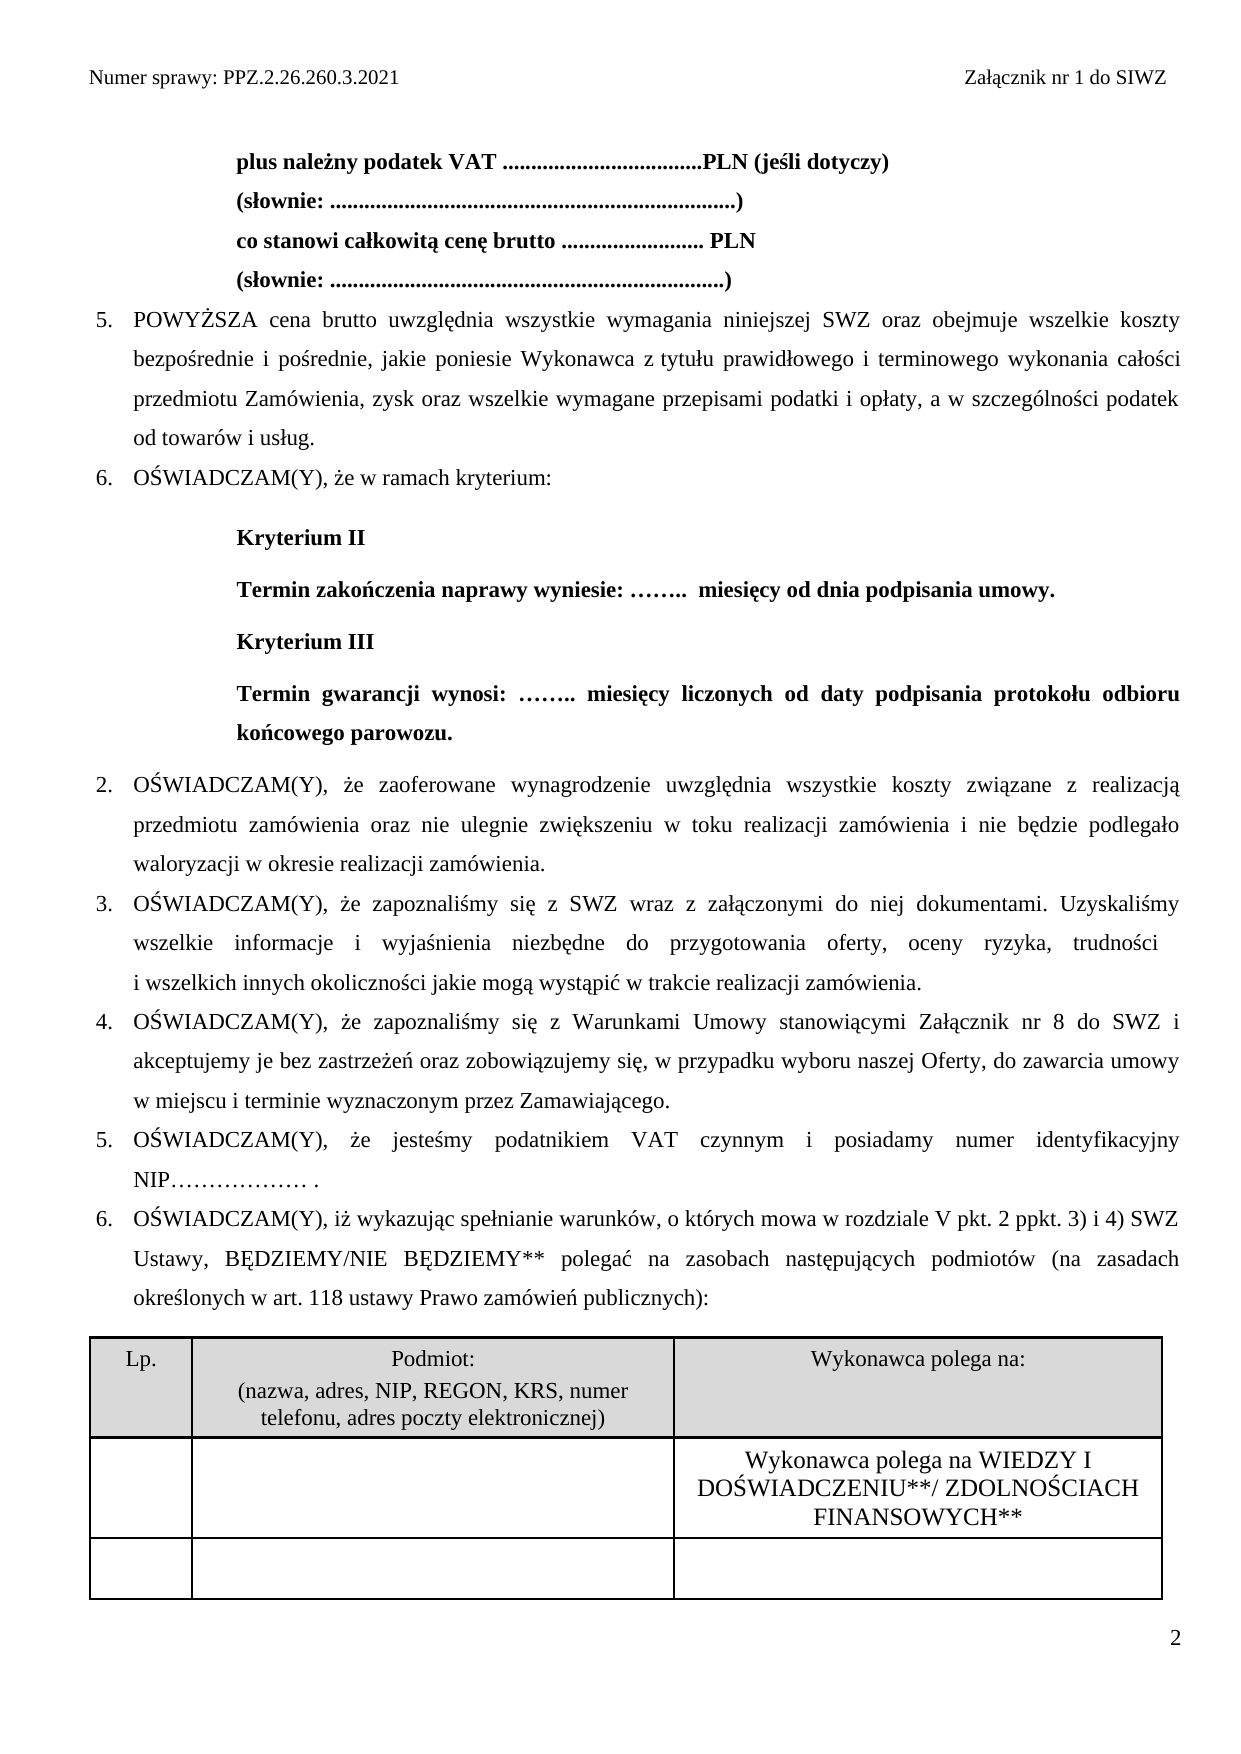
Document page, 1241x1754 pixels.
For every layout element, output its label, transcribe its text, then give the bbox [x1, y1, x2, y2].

table_cell [91, 1539, 191, 1597]
text Kryterium III [236, 628, 1181, 654]
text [103, 187, 1181, 213]
list POWYŻSZA cena brutto uwzględnia wszystkie wymagania niniejszej SWZ oraz obejmuje wszelkie koszty bezpośrednie i pośrednie, jakie poniesie Wykonawca z tytułu prawidłowego i terminowego wykonania całości przedmiotu Zamówienia, zysk oraz wszelkie wymagane przepisami podatki i opłaty, a w szczególności podatek od towarów i usług. [96, 306, 1181, 450]
text Termin gwarancji wynosi: …….. miesięcy liczonych od daty podpisania protokołu odbioru końcowego parowozu. [236, 680, 1181, 746]
list OŚWIADCZAM(Y), że zaoferowane wynagrodzenie uwzględnia wszystkie koszty związane z realizacją przedmiotu zamówienia oraz nie ulegnie zwiększeniu w toku realizacji zamówienia i nie będzie podlegało waloryzacji w okresie realizacji zamówienia. [96, 771, 1181, 877]
table_header Wykonawca polega na: [675, 1339, 1161, 1436]
list OŚWIADCZAM(Y), iż wykazując spełnianie warunków, o których mowa w rozdziale V pkt. 2 ppkt. 3) i 4) SWZ Ustawy, BĘDZIEMY/NIE BĘDZIEMY** polegać na zasobach następujących podmiotów (na zasadach określonych w art. 118 ustawy Prawo zamówień publicznych): [96, 1206, 1181, 1311]
table_cell [675, 1539, 1161, 1597]
table_cell [91, 1439, 191, 1537]
table_header Lp. [91, 1339, 191, 1436]
list OŚWIADCZAM(Y), że w ramach kryterium: [96, 463, 1181, 490]
table_cell [193, 1539, 673, 1597]
text Termin zakończenia naprawy wyniesie: …….. miesięcy od dnia podpisania umowy. [236, 576, 1181, 602]
text co stanowi całkowitą cenę brutto ......................... PLN [103, 227, 1181, 253]
table_cell Wykonawca polega na WIEDZY I DOŚWIADCZENIU**/ ZDOLNOŚCIACH FINANSOWYCH** [675, 1439, 1161, 1537]
list OŚWIADCZAM(Y), że zapoznaliśmy się z Warunkami Umowy stanowiącymi Załącznik nr 8 do SWZ i akceptujemy je bez zastrzeżeń oraz zobowiązujemy się, w przypadku wyboru naszej Oferty, do zawarcia umowy w miejscu i terminie wyznaczonym przez Zamawiającego. [96, 1008, 1181, 1113]
table_cell [193, 1439, 673, 1537]
text (słownie: .....................................................................) [236, 266, 1181, 292]
text plus należny podatek VAT ...................................PLN (jeśli dotyczy) [103, 148, 1181, 174]
list OŚWIADCZAM(Y), że zapoznaliśmy się z SWZ wraz z załączonymi do niej dokumentami. Uzyskaliśmy wszelkie informacje i wyjaśnienia niezbędne do przygotowania oferty, oceny ryzyka, trudności i wszelkich innych okoliczności jakie mogą wystąpić w trakcie realizacji zamówienia. [96, 890, 1181, 995]
text Kryterium II [236, 524, 1181, 550]
list OŚWIADCZAM(Y), że jesteśmy podatnikiem VAT czynnym i posiadamy numer identyfikacyjny NIP……………… . [96, 1127, 1181, 1192]
table_header Podmiot: (nazwa, adres, NIP, REGON, KRS, numer telefonu, adres poczty elektronicznej) [193, 1339, 673, 1436]
